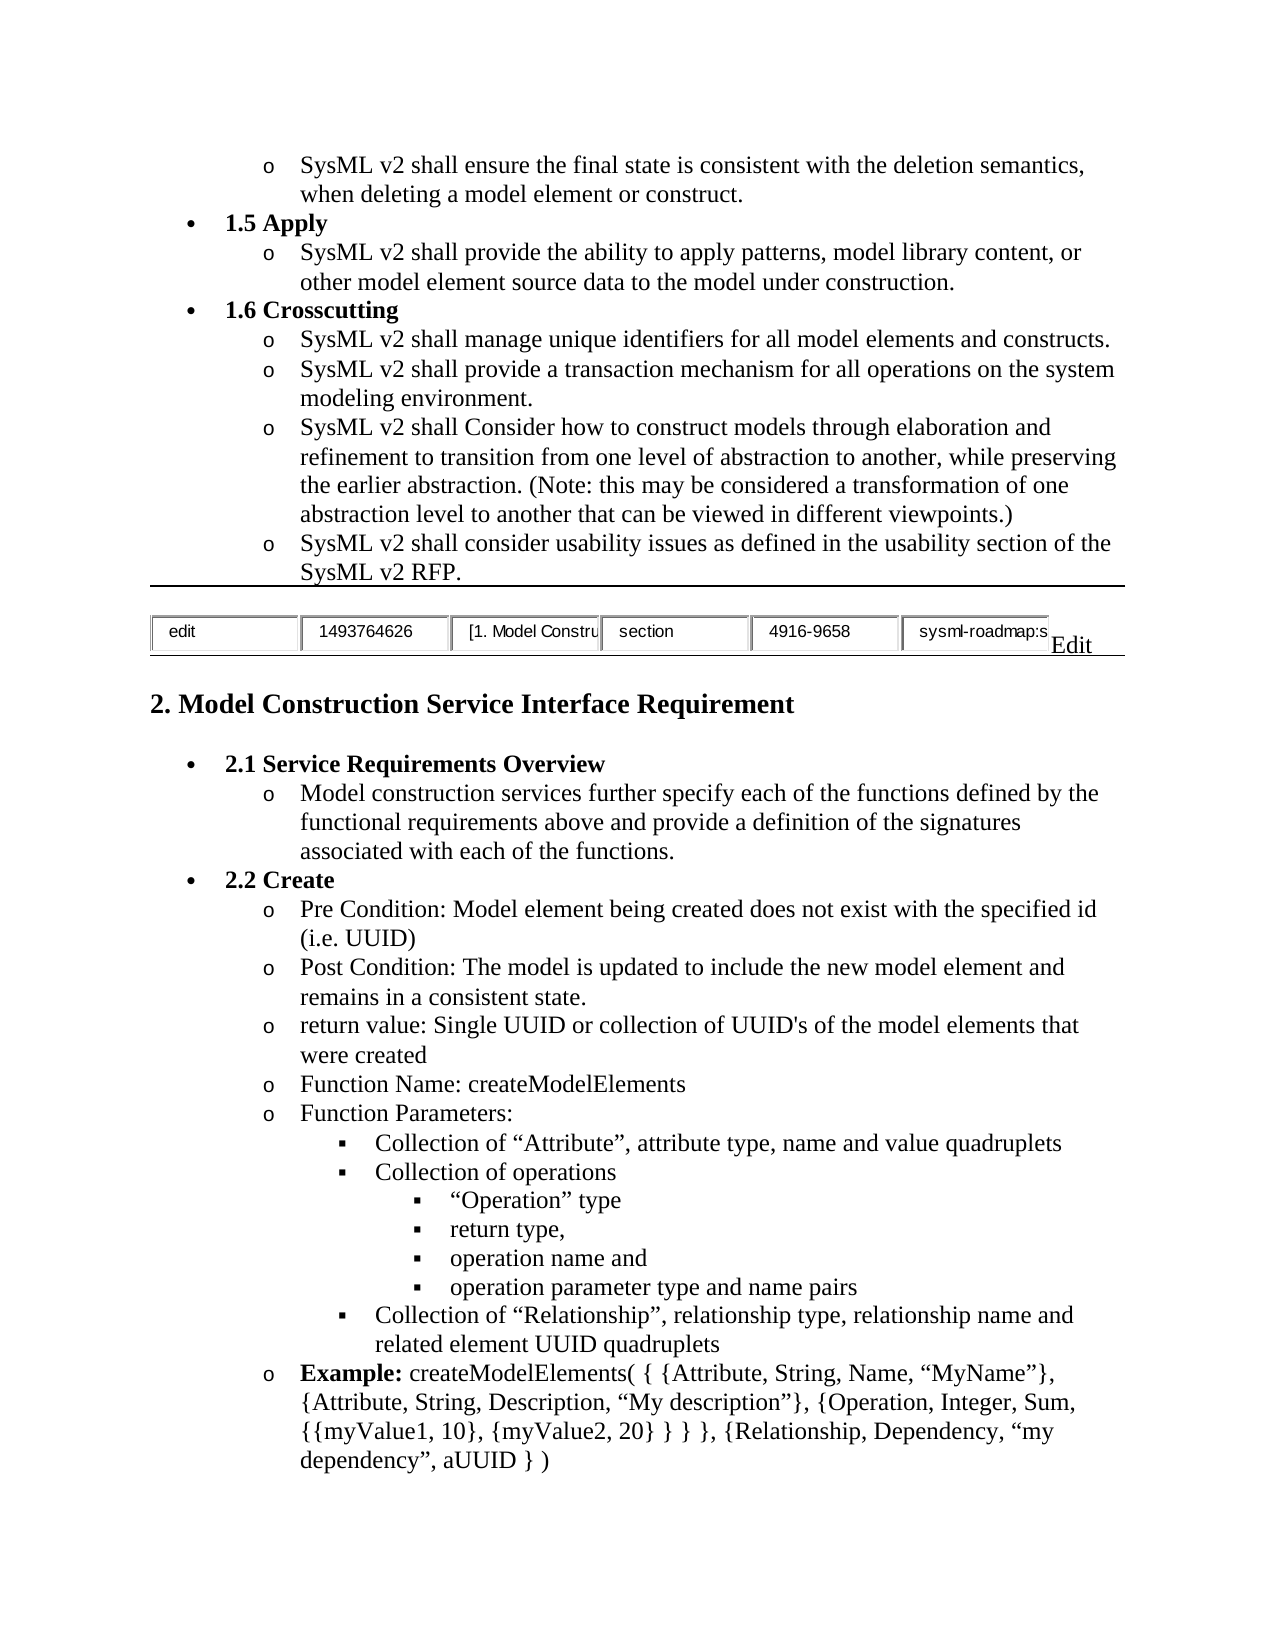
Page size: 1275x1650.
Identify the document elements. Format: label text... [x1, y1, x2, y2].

list Function Name: createModelElements [262, 1069, 1125, 1098]
list 2.2 Create [187, 865, 1125, 894]
list operation parameter type and name pairs [412, 1272, 1125, 1300]
list Pre Condition: Model element being created does not exist with the specified id (i.e. UUID) [262, 894, 1125, 952]
list operation name and [412, 1243, 1125, 1272]
list SysML v2 shall consider usability issues as defined in the usability section of the SysML v2 RFP. [262, 528, 1125, 585]
text 2. Model Construction Service Interface Requirement [150, 688, 1125, 720]
list “Operation” type [412, 1185, 1125, 1214]
list Model construction services further specify each of the functions defined by the functional requirements above and provide a definition of the signatures associated with each of the functions. [262, 778, 1125, 865]
list Example: createModelElements( { {Attribute, String, Name, “MyName”}, {Attribute, String, Description, “My description”}, {Operation, Integer, Sum, {{myValue1, 10}, {myValue2, 20} } } }, {Relationship, Dependency, “my dependency”, aUUID } ) [262, 1358, 1125, 1474]
list return value: Single UUID or collection of UUID's of the model elements that were created [262, 1010, 1125, 1069]
list SysML v2 shall Consider how to construct models through elaboration and refinement to transition from one level of abstraction to another, while preserving the earlier abstraction. (Note: this may be considered a transformation of one abstraction level to another that can be viewed in different viewpoints.) [262, 412, 1125, 528]
list SysML v2 shall provide a transaction mechanism for all operations on the system modeling environment. [262, 354, 1125, 412]
list SysML v2 shall provide the ability to apply patterns, model library content, or other model element source data to the model under construction. [262, 237, 1125, 295]
list SysML v2 shall manage unique identifiers for all model elements and constructs. [262, 324, 1125, 354]
list 1.6 Crosscutting [187, 295, 1125, 324]
list SysML v2 shall ensure the final state is consistent with the deletion semantics, when deleting a model element or construct. [262, 150, 1125, 208]
list Collection of operations [337, 1157, 1125, 1185]
list 2.1 Service Requirements Overview [187, 749, 1125, 778]
list return type, [412, 1214, 1125, 1243]
list Collection of “Relationship”, relationship type, relationship name and related element UUID quadruplets [337, 1300, 1125, 1358]
list 1.5 Apply [187, 208, 1125, 237]
text Edit [150, 615, 1125, 655]
list Post Condition: The model is updated to include the new model element and remains in a consistent state. [262, 952, 1125, 1010]
list Collection of “Attribute”, attribute type, name and value quadruplets [337, 1128, 1125, 1157]
list Function Parameters: [262, 1098, 1125, 1128]
